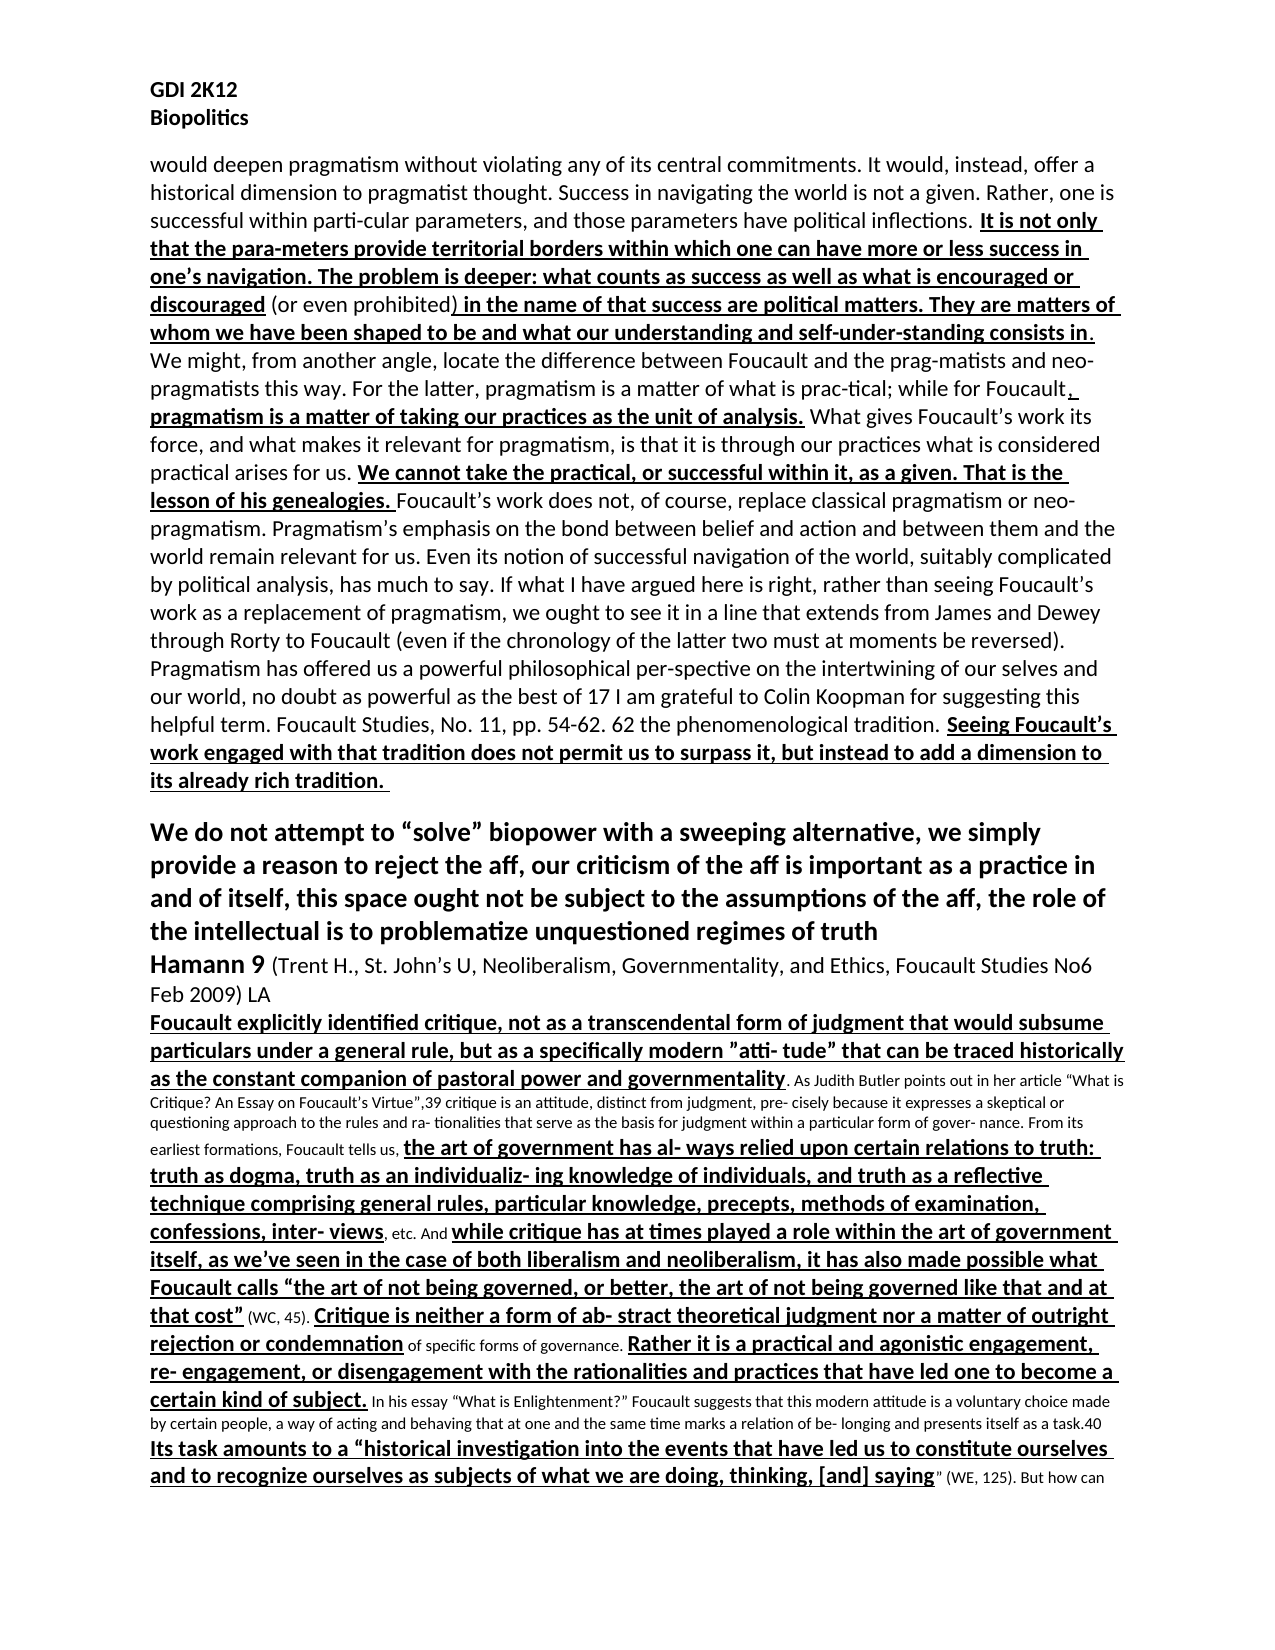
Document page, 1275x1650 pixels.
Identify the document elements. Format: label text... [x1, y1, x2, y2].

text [150, 1062, 1125, 1490]
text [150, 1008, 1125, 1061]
text Hamann 9 (Trent H., St. John’s U, Neoliberalism, Governmentality, and Ethics, Foucault Studies No6 Feb 2009) LA [150, 947, 1125, 1008]
subtitle We do not attempt to “solve” biopower with a sweeping alternative, we simply provide a reason to reject the aff, our criticism of the aff is important as a practice in and of itself, this space ought not be subject to the assumptions of the aff, the role of the intellectual is to problematize unquestioned regimes of truth [150, 815, 1125, 947]
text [150, 150, 1125, 794]
